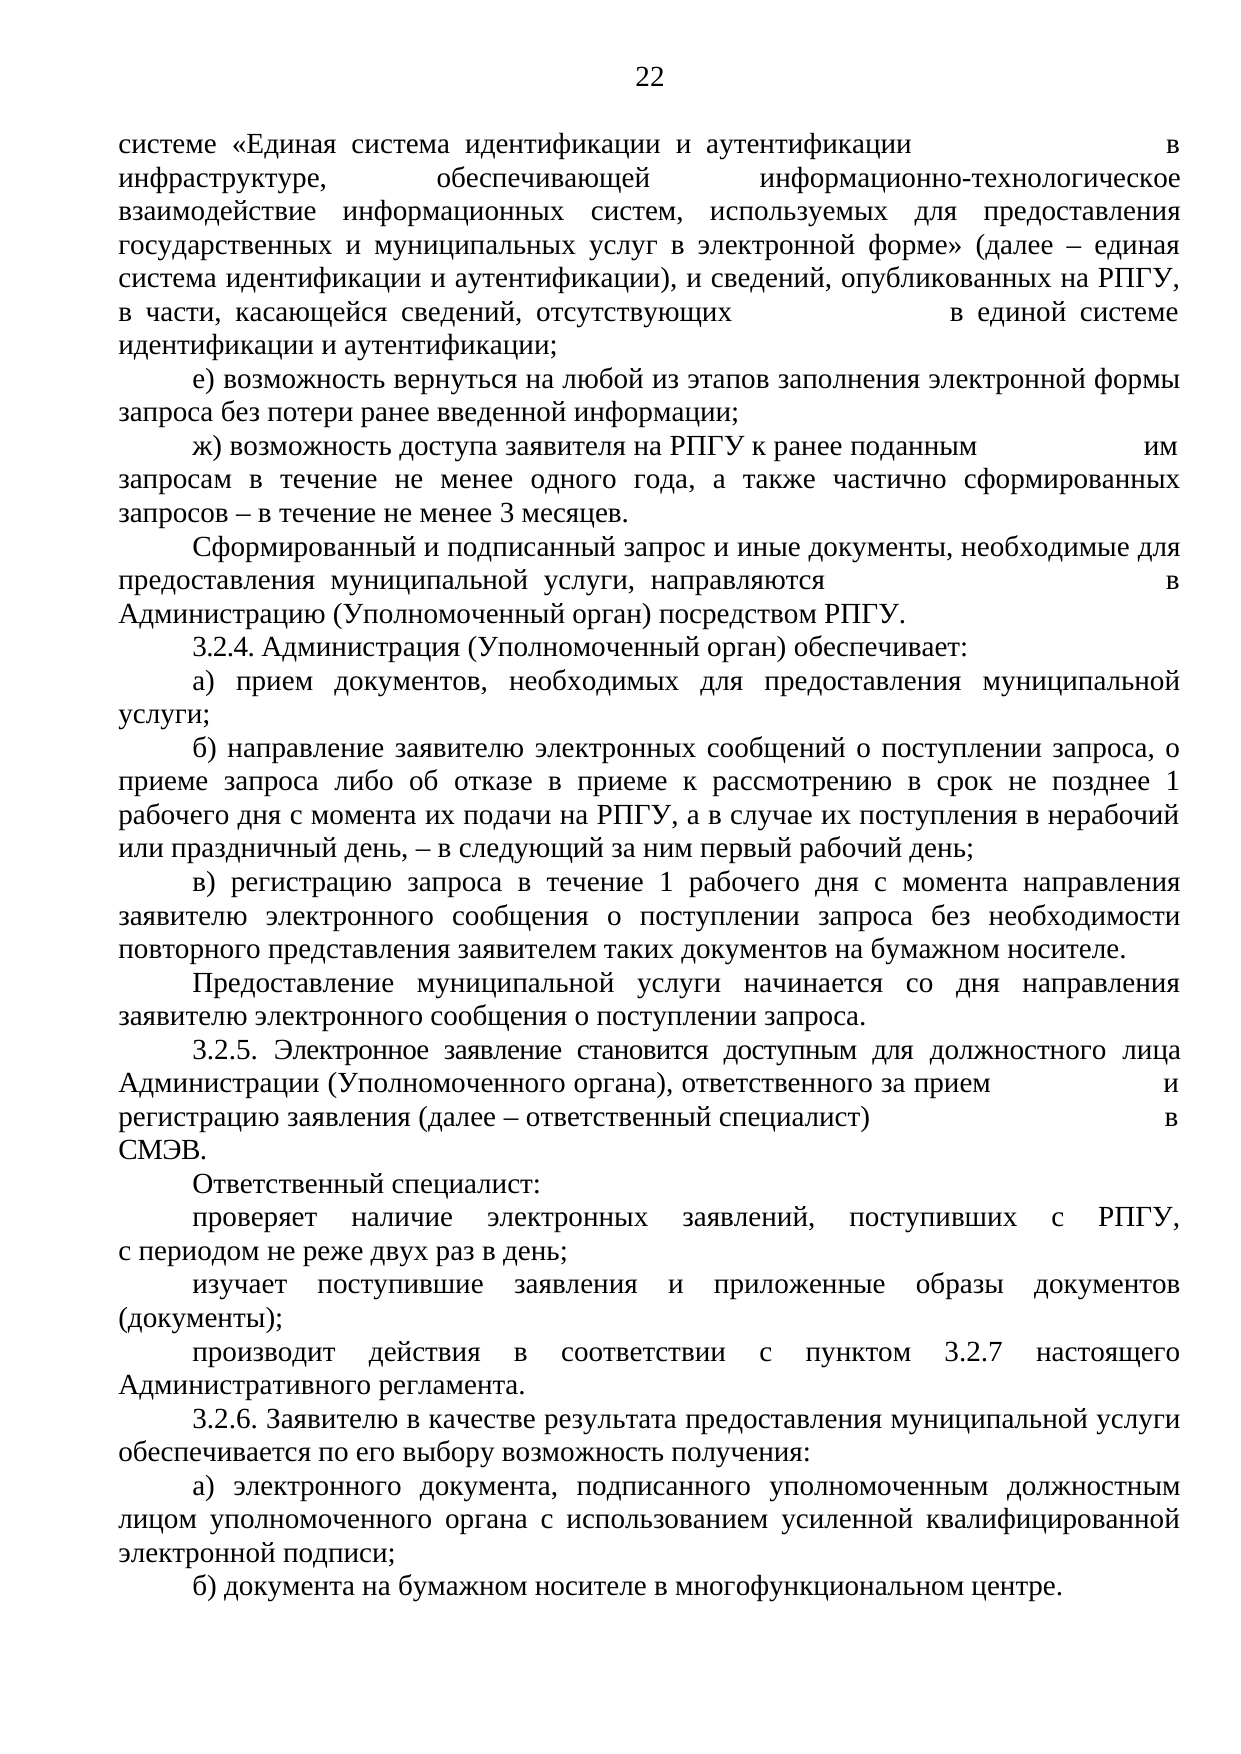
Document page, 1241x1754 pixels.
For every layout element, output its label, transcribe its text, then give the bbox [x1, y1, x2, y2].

text изучает поступившие заявления и приложенные образы документов (документы); [118, 1267, 1181, 1334]
text проверяет наличие электронных заявлений, поступивших с РПГУ, с периодом не реже двух раз в день; [118, 1199, 1181, 1267]
text 3.2.6. Заявителю в качестве результата предоставления муниципальной услуги обеспечивается по его выбору возможность получения: [118, 1401, 1181, 1468]
text ж) возможность доступа заявителя на РПГУ к ранее поданным им запросам в течение не менее одного года, а также частично сформированных запросов – в течение не менее 3 месяцев. [118, 428, 1181, 529]
text в) регистрацию запроса в течение 1 рабочего дня с момента направления заявителю электронного сообщения о поступлении запроса без необходимости повторного представления заявителем таких документов на бумажном носителе. [118, 864, 1181, 965]
text Ответственный специалист: [118, 1166, 1181, 1199]
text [118, 126, 1181, 361]
text е) возможность вернуться на любой из этапов заполнения электронной формы запроса без потери ранее введенной информации; [118, 361, 1181, 428]
text б) направление заявителю электронных сообщений о поступлении запроса, о приеме запроса либо об отказе в приеме к рассмотрению в срок не позднее 1 рабочего дня с момента их подачи на РПГУ, а в случае их поступления в нерабочий или праздничный день, – в следующий за ним первый рабочий день; [118, 730, 1181, 864]
text производит действия в соответствии с пунктом 3.2.7 настоящего Административного регламента. [118, 1334, 1181, 1401]
text б) документа на бумажном носителе в многофункциональном центре. [118, 1568, 1181, 1602]
text Предоставление муниципальной услуги начинается со дня направления заявителю электронного сообщения о поступлении запроса. [118, 965, 1181, 1032]
text а) электронного документа, подписанного уполномоченным должностным лицом уполномоченного органа с использованием усиленной квалифицированной электронной подписи; [118, 1468, 1181, 1568]
text Сформированный и подписанный запрос и иные документы, необходимые для предоставления муниципальной услуги, направляются в Администрацию (Уполномоченный орган) посредством РПГУ. [118, 529, 1181, 629]
text а) прием документов, необходимых для предоставления муниципальной услуги; [118, 663, 1181, 730]
text 3.2.5. Электронное заявление становится доступным для должностного лица Администрации (Уполномоченного органа), ответственного за прием и регистрацию заявления (далее – ответственный специалист) в СМЭВ. [118, 1032, 1181, 1166]
text 3.2.4. Администрация (Уполномоченный орган) обеспечивает: [118, 629, 1181, 663]
